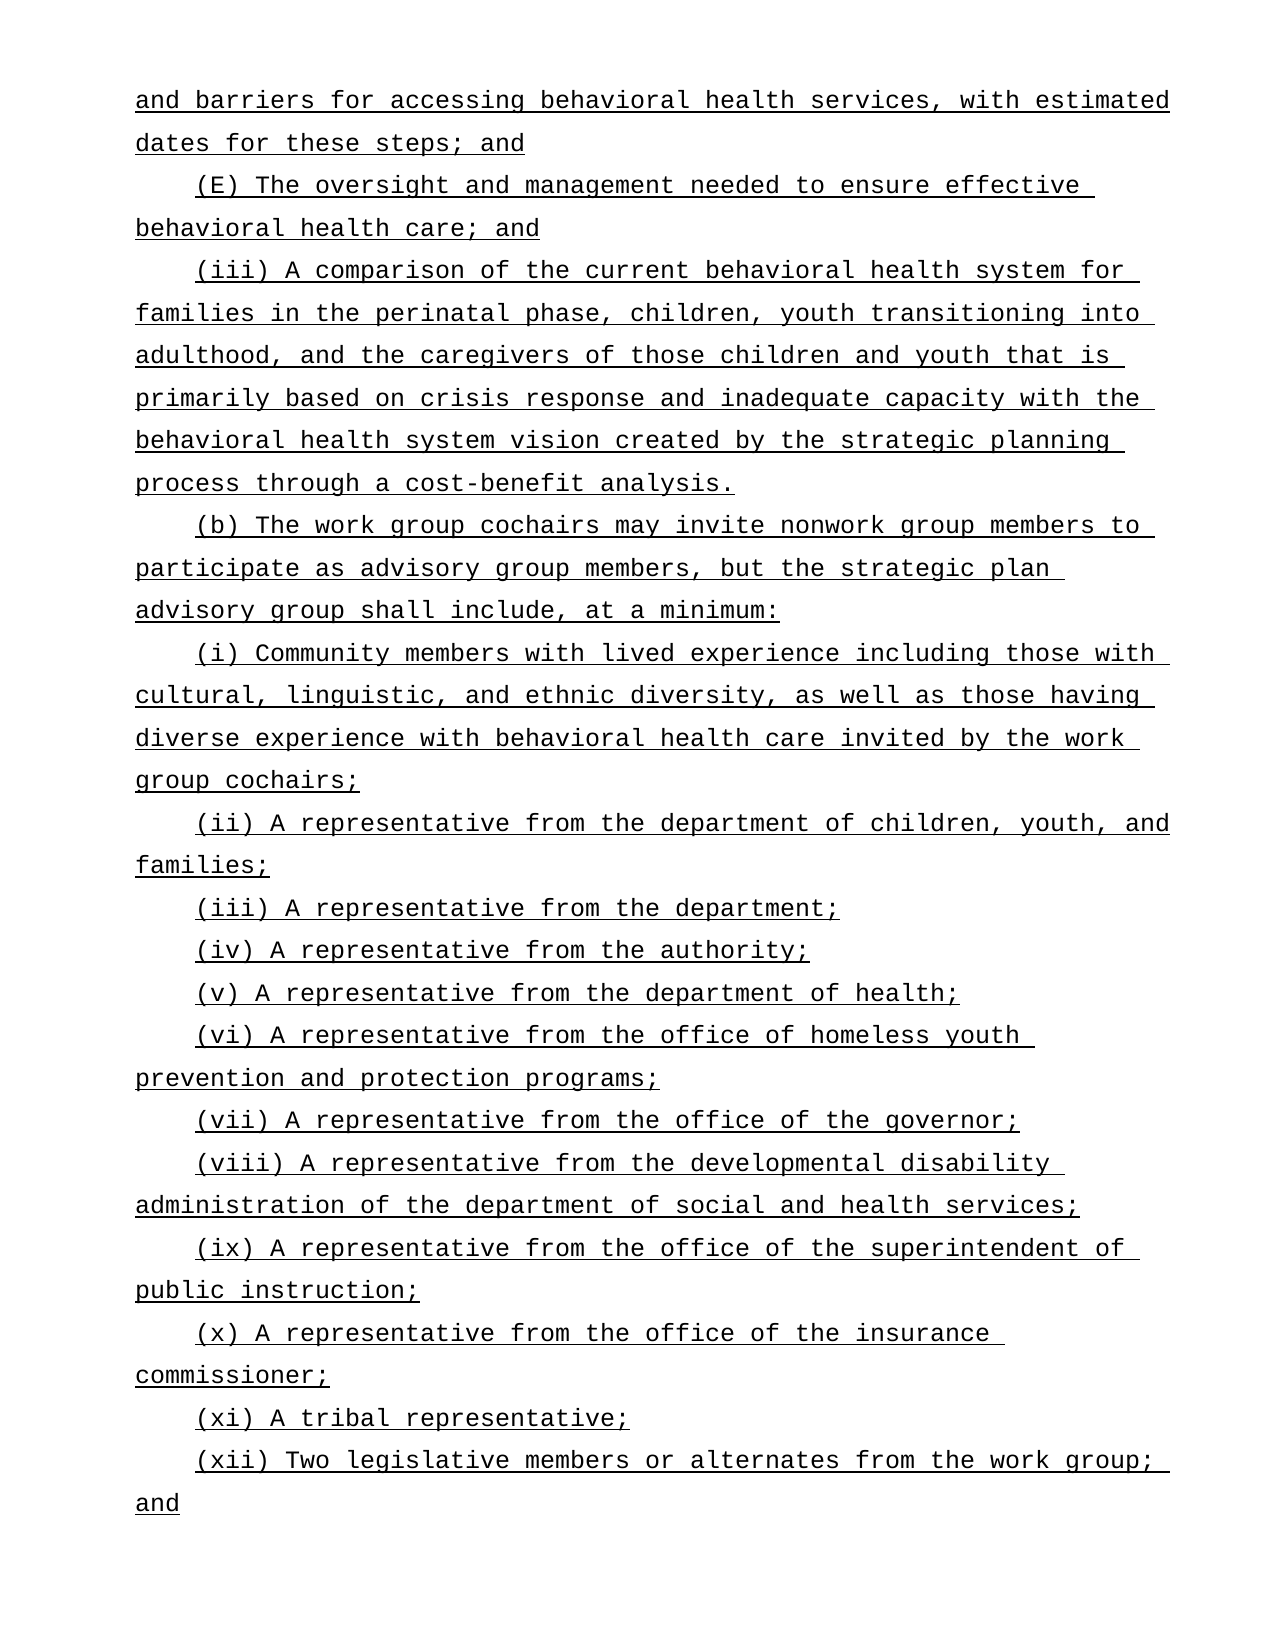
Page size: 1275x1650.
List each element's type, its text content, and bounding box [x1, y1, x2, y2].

text (b) The work group cochairs may invite nonwork group members to participate as advisory group members, but the strategic plan advisory group shall include, at a minimum: [135, 500, 1170, 627]
text (ix) A representative from the office of the superintendent of public instruction; [135, 1222, 1170, 1307]
text (ii) A representative from the department of children, youth, and families; [135, 797, 1170, 882]
text (vi) A representative from the office of homeless youth prevention and protection programs; [135, 1010, 1170, 1095]
text (iii) A representative from the department; [135, 882, 1170, 925]
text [135, 113, 1170, 160]
text (iii) A comparison of the current behavioral health system for families in the perinatal phase, children, youth transitioning into adulthood, and the caregivers of those children and youth that is primarily based on crisis response and inadequate capacity with the behavioral health system vision created by the strategic planning process through a cost-benefit analysis. [135, 245, 1170, 500]
text (iv) A representative from the authority; [135, 925, 1170, 967]
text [135, 75, 1170, 111]
text (xi) A tribal representative; [135, 1392, 1170, 1435]
text (vii) A representative from the office of the governor; [135, 1095, 1170, 1137]
text (viii) A representative from the developmental disability administration of the department of social and health services; [135, 1137, 1170, 1222]
text (v) A representative from the department of health; [135, 967, 1170, 1010]
text (xii) Two legislative members or alternates from the work group; and [135, 1435, 1170, 1520]
text (E) The oversight and management needed to ensure effective behavioral health care; and [135, 160, 1170, 245]
text (i) Community members with lived experience including those with cultural, linguistic, and ethnic diversity, as well as those having diverse experience with behavioral health care invited by the work group cochairs; [135, 627, 1170, 797]
text (x) A representative from the office of the insurance commissioner; [135, 1307, 1170, 1392]
